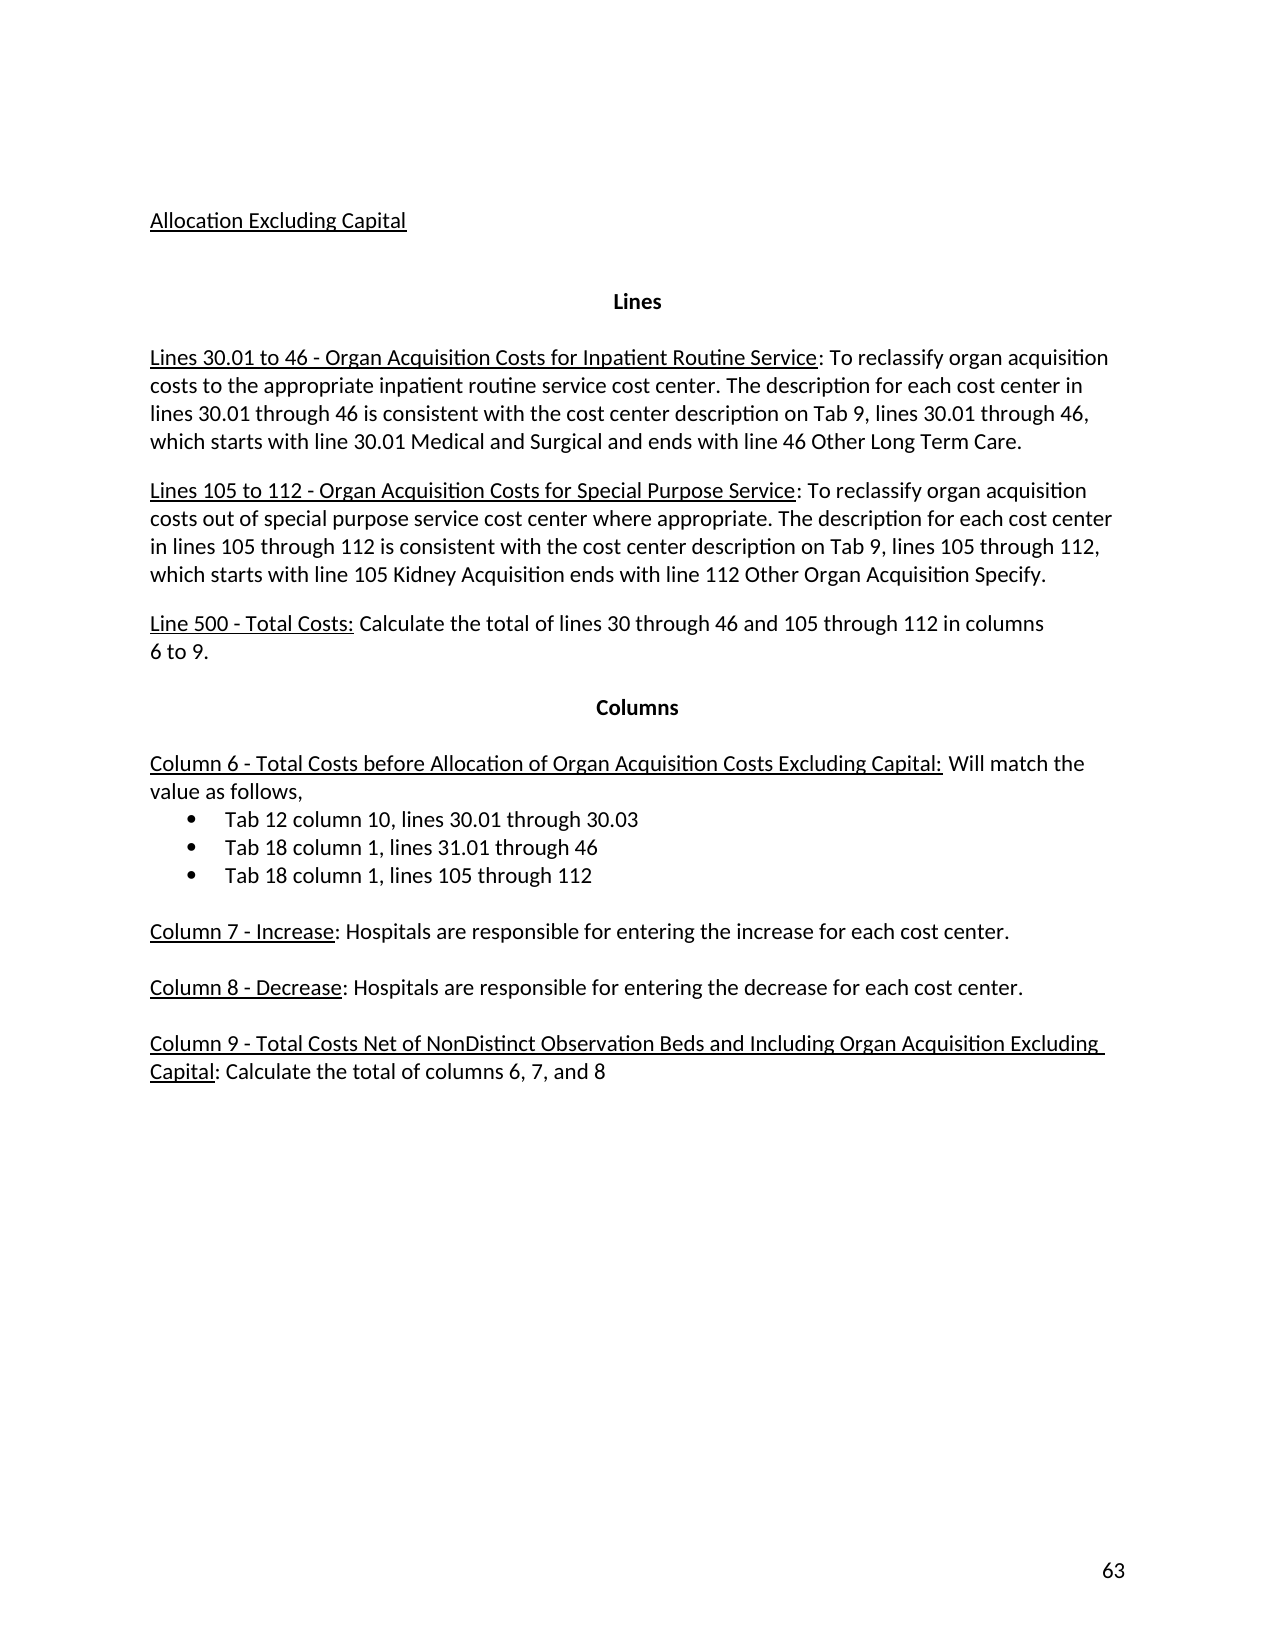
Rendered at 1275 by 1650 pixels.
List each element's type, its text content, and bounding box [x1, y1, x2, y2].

text Column 6 - Total Costs before Allocation of Organ Acquisition Costs Excluding Capital: Will match the value as follows, [150, 749, 1125, 805]
list Tab 18 column 1, lines 105 through 112 [187, 861, 1125, 889]
text Columns [150, 693, 1125, 721]
text Lines [150, 287, 1125, 315]
text Column 8 - Decrease: Hospitals are responsible for entering the decrease for each cost center. [150, 973, 1125, 1001]
text Lines 30.01 to 46 - Organ Acquisition Costs for Inpatient Routine Service: To reclassify organ acquisition costs to the appropriate inpatient routine service cost center. The description for each cost center in lines 30.01 through 46 is consistent with the cost center description on Tab 9, lines 30.01 through 46, which starts with line 30.01 Medical and Surgical and ends with line 46 Other Long Term Care. [150, 343, 1125, 455]
text 6 to 9. [150, 637, 1125, 665]
text Column 9 - Total Costs Net of NonDistinct Observation Beds and Including Organ Acquisition Excluding Capital: Calculate the total of columns 6, 7, and 8 [150, 1029, 1125, 1085]
text Lines 105 to 112 - Organ Acquisition Costs for Special Purpose Service: To reclassify organ acquisition costs out of special purpose service cost center where appropriate. The description for each cost center in lines 105 through 112 is consistent with the cost center description on Tab 9, lines 105 through 112, which starts with line 105 Kidney Acquisition ends with line 112 Other Organ Acquisition Specify. [150, 476, 1125, 588]
list Tab 18 column 1, lines 31.01 through 46 [187, 833, 1125, 861]
text Column 7 - Increase: Hospitals are responsible for entering the increase for each cost center. [150, 917, 1125, 945]
subtitle Allocation Excluding Capital [150, 206, 1125, 234]
text Line 500 - Total Costs: Calculate the total of lines 30 through 46 and 105 through 112 in columns [150, 609, 1125, 637]
list Tab 12 column 10, lines 30.01 through 30.03 [187, 805, 1125, 833]
